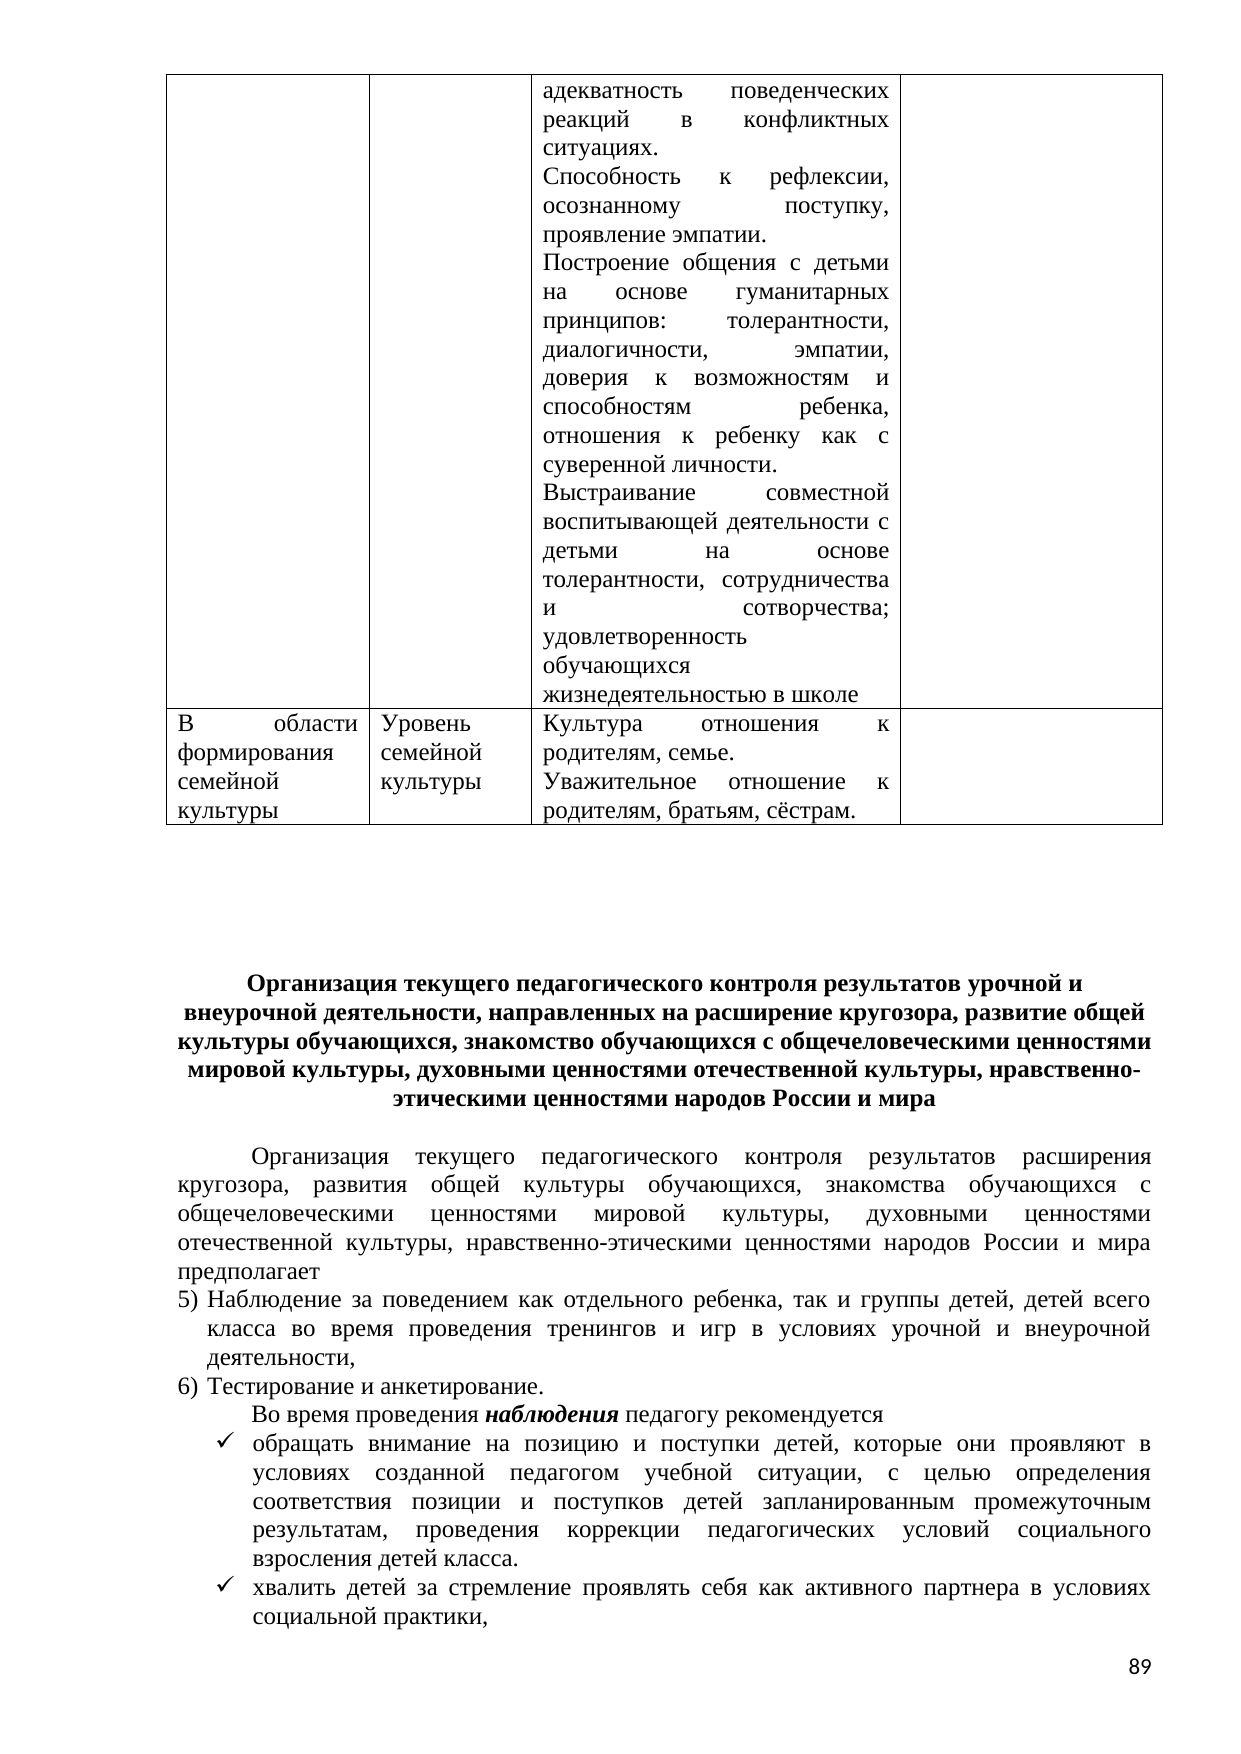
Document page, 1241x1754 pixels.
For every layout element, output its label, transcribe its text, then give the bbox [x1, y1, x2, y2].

text Во время проведения наблюдения педагогу рекомендуется [177, 1399, 1152, 1428]
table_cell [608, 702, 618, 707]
list хвалить детей за стремление проявлять себя как активного партнера в условиях социальной практики, [215, 1572, 1152, 1629]
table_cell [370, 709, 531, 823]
list Тестирование и анкетирование. [177, 1371, 1152, 1399]
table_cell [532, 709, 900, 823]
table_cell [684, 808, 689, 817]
list обращать внимание на позицию и поступки детей, которые они проявляют в условиях созданной педагогом учебной ситуации, с целью определения соответствия позиции и поступков детей запланированным промежуточным результатам, проведения коррекции педагогических условий социального взросления детей класса. [215, 1428, 1152, 1572]
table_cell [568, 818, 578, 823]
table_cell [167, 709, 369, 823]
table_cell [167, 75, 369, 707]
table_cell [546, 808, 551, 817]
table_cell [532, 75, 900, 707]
list Наблюдение за поведением как отдельного ребенка, так и группы детей, детей всего класса во время проведения тренингов и игр в условиях урочной и внеурочной деятельности, [177, 1284, 1152, 1371]
text Организация текущего педагогического контроля результатов расширения кругозора, развития общей культуры обучающихся, знакомства обучающихся с общечеловеческими ценностями мировой культуры, духовными ценностями отечественной культуры, нравственно-этическими ценностями народов России и мира предполагает [177, 1141, 1152, 1284]
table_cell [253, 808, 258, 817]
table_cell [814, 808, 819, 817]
text Организация текущего педагогического контроля результатов урочной и внеурочной деятельности, направленных на расширение кругозора, развитие общей культуры обучающихся, знакомство обучающихся с общечеловеческими ценностями мировой культуры, духовными ценностями отечественной культуры, нравственно-этическими ценностями народов России и мира [177, 968, 1152, 1112]
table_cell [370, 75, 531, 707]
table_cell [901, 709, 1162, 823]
